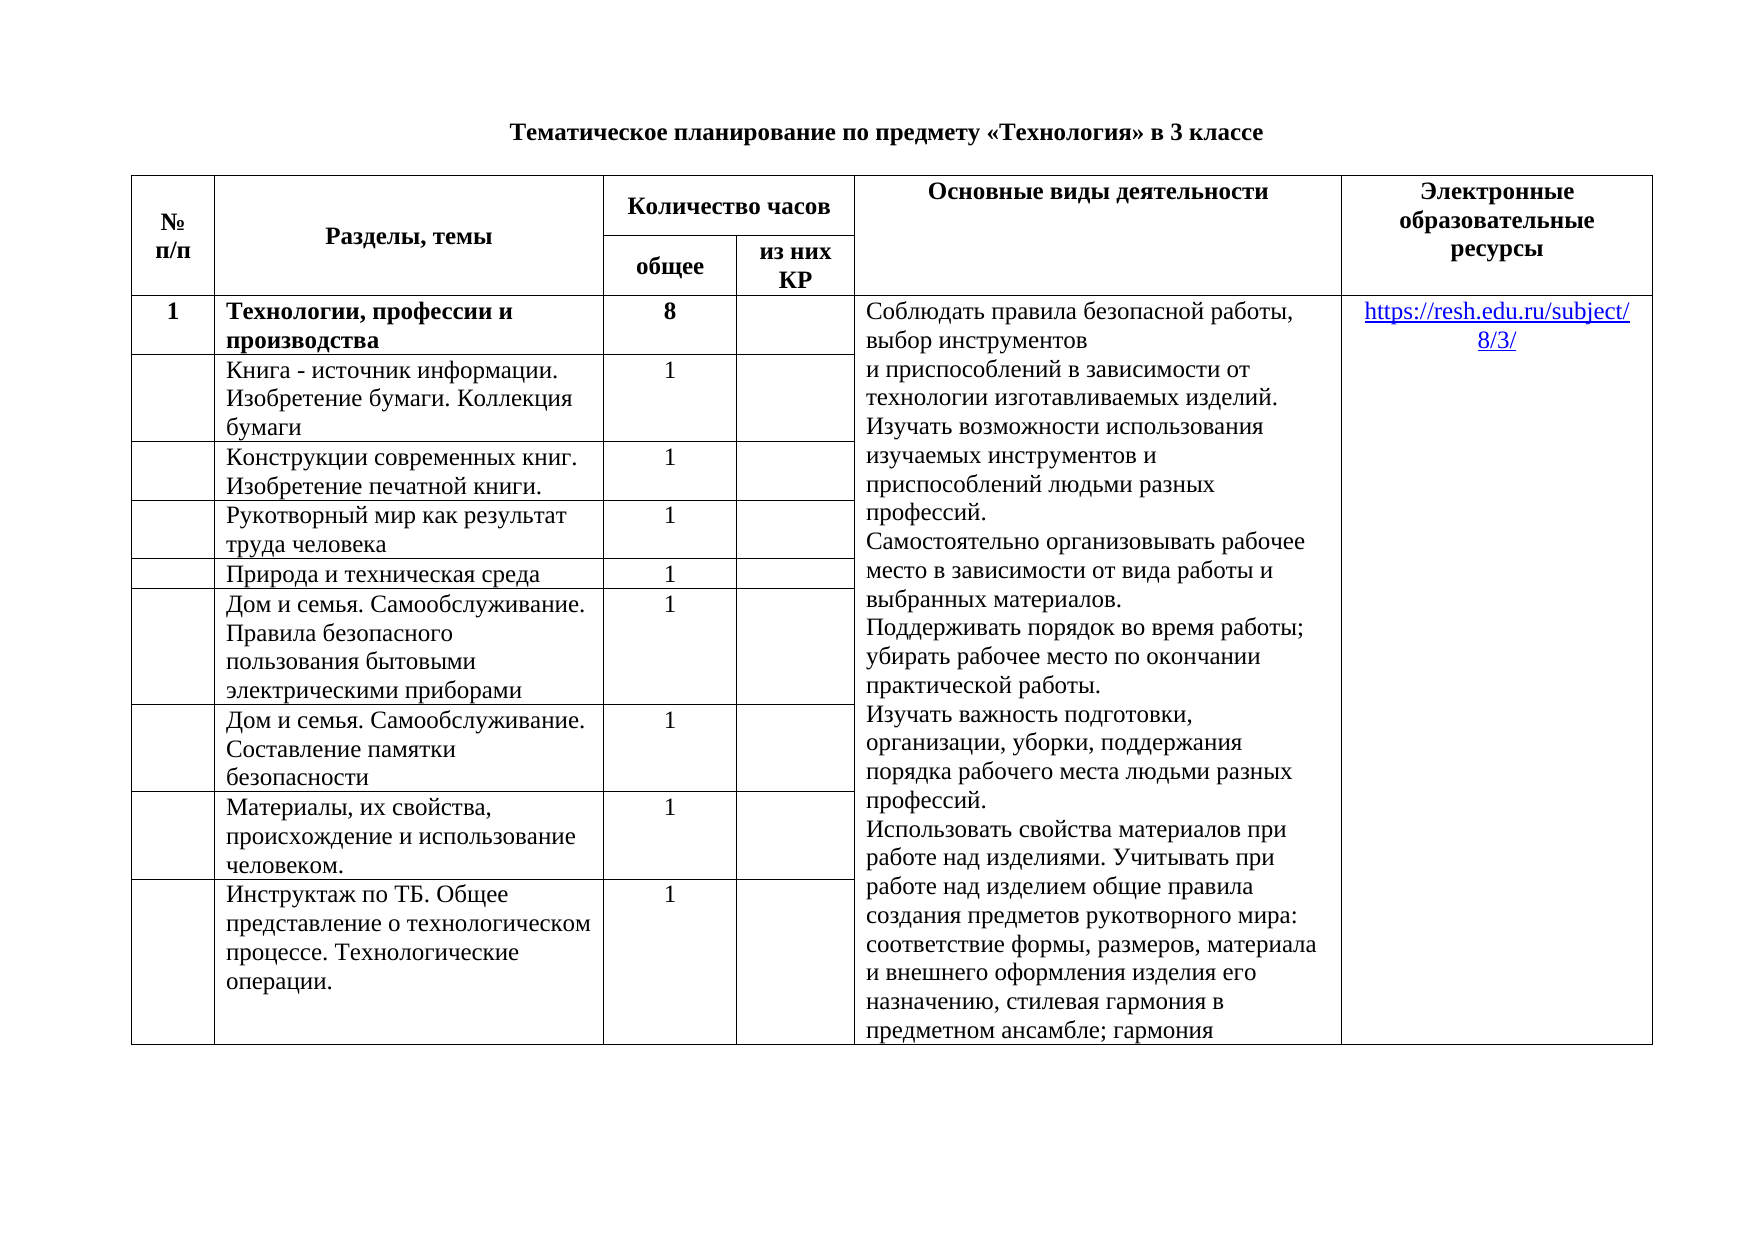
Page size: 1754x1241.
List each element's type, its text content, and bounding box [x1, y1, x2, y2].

table_cell 1 [604, 880, 736, 1044]
table_cell 8 [604, 296, 736, 354]
table_header Электронные образовательные ресурсы [1342, 176, 1652, 295]
table_cell 1 [132, 296, 214, 354]
table_cell [132, 792, 214, 878]
table_cell [132, 589, 214, 704]
table_cell [132, 880, 214, 1044]
table_cell 1 [604, 442, 736, 499]
table_cell [737, 296, 854, 354]
table_cell 1 [604, 355, 736, 441]
text Тематическое планирование по предмету «Технология» в 3 классе [131, 117, 1642, 146]
table_cell Книга - источник информации. Изобретение бумаги. Коллекция бумаги [215, 355, 603, 441]
table_cell [132, 355, 214, 441]
table_cell [737, 589, 854, 704]
table_cell из них КР [737, 236, 854, 295]
table_cell [132, 705, 214, 791]
table_cell [737, 705, 854, 791]
table_header Основные виды деятельности [855, 176, 1341, 295]
table_cell 1 [604, 705, 736, 791]
table_cell 1 [604, 792, 736, 878]
table_cell [737, 792, 854, 878]
table_cell Конструкции современных книг. Изобретение печатной книги. [215, 442, 603, 499]
table_cell [737, 442, 854, 499]
table_cell [737, 880, 854, 1044]
table_cell Дом и семья. Самообслуживание. Правила безопасного пользования бытовыми электрическими приборами [215, 589, 603, 704]
table_cell [132, 442, 214, 499]
table_cell Рукотворный мир как результат труда человека [215, 501, 603, 558]
table_header Разделы, темы [215, 176, 603, 295]
table_cell Дом и семья. Самообслуживание. Составление памятки безопасности [215, 705, 603, 791]
table_cell [737, 559, 854, 588]
table_cell [737, 501, 854, 558]
table_cell общее [604, 236, 736, 295]
table_cell 1 [604, 501, 736, 558]
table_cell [215, 880, 603, 1044]
table_cell 1 [604, 559, 736, 588]
table_cell [132, 559, 214, 588]
table_cell 1 [604, 589, 736, 704]
table_cell Технологии, профессии и производства [215, 296, 603, 354]
table_cell Природа и техническая среда [215, 559, 603, 588]
table_cell Материалы, их свойства, происхождение и использование человеком. [215, 792, 603, 878]
table_cell [132, 501, 214, 558]
table_cell Соблюдать правила безопасной работы, выбор инструментов и приспособлений в зависимости от технологии изготавливаемых изделий. Изучать возможности использования изучаемых инструментов и приспособлений людьми разных профессий. Самостоятельно организовывать рабочее место в зависимости от вида работы и выбранных материалов. Поддерживать порядок во время работы; убирать рабочее место по окончании практической работы. Изучать важность подготовки, организации, уборки, поддержания порядка рабочего места людьми разных профессий. Использовать свойства материалов при работе над изделиями. Учитывать при работе над изделием общие правила создания предметов рукотворного мира: соответствие формы, размеров, материала и внешнего оформления изделия его назначению, стилевая гармония в предметном ансамбле; гармония предметной и окружающей среды (общее представление). Рассматривать варианты решения человеком конструкторских инженерных задач (различные отрасли, профессии) на основе изучения природных законов — жёсткость конструкции (трубчатые сооружения; треугольник как устойчивая геометрическая форма). Определять самостоятельно этапы изготовления изделия на основе анализа готового изделия, текстового и/или слайдового плана, работы с технологической картой. Отбирать материалы и инструменты, необходимые для выполнения изделия в зависимости от вида работы, заменять их (с помощью учителя). [855, 296, 1341, 1044]
table_header № п/п [132, 176, 214, 295]
table_cell [737, 355, 854, 441]
table_header Количество часов [604, 176, 854, 235]
table_cell https://resh.edu.ru/subject/8/3/ [1342, 296, 1652, 1044]
